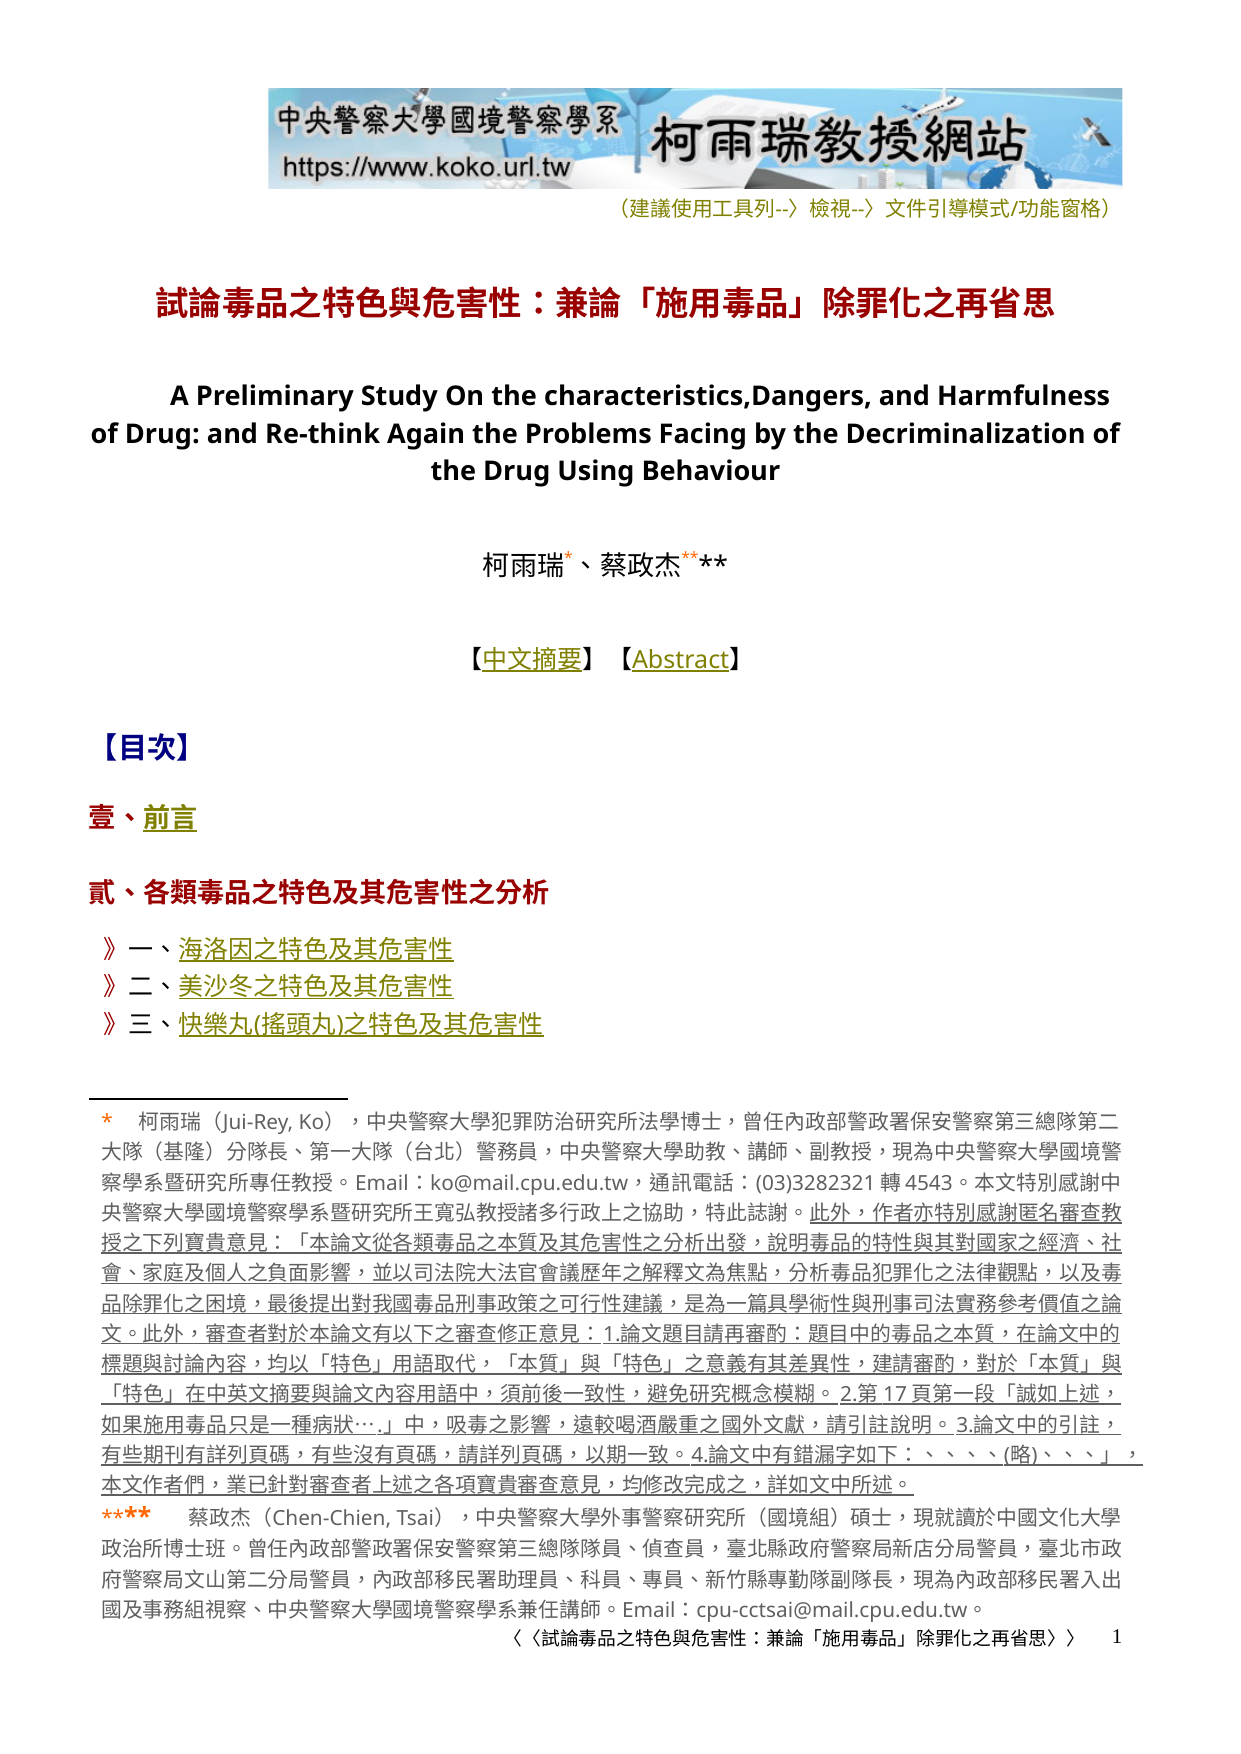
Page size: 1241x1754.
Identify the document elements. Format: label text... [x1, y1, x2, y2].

text 壹、前言 [89, 778, 1122, 853]
subtitle 【目次】 [89, 725, 1122, 767]
text 柯雨瑞*、蔡政杰** [89, 526, 1122, 601]
text A Preliminary Study On the characteristics,Dangers, and Harmfulness of Drug: and Re-think Again the Problems Facing by the Decriminalization of the Drug Using Behaviour [89, 376, 1122, 489]
text 》三、快樂丸(搖頭丸)之特色及其危害性 [103, 1003, 1122, 1041]
picture [268, 88, 1123, 189]
text 》二、美沙冬之特色及其危害性 [103, 966, 1122, 1003]
text 》一、海洛因之特色及其危害性 [103, 928, 1122, 966]
text 試論毒品之特色與危害性：兼論「施用毒品」除罪化之再省思 [89, 264, 1122, 339]
text （建議使用工具列--〉檢視--〉文件引導模式/功能窗格） [89, 189, 1122, 226]
text 【中文摘要】【Abstract】 [89, 639, 1122, 676]
text 貳、各類毒品之特色及其危害性之分析 [89, 853, 1122, 928]
